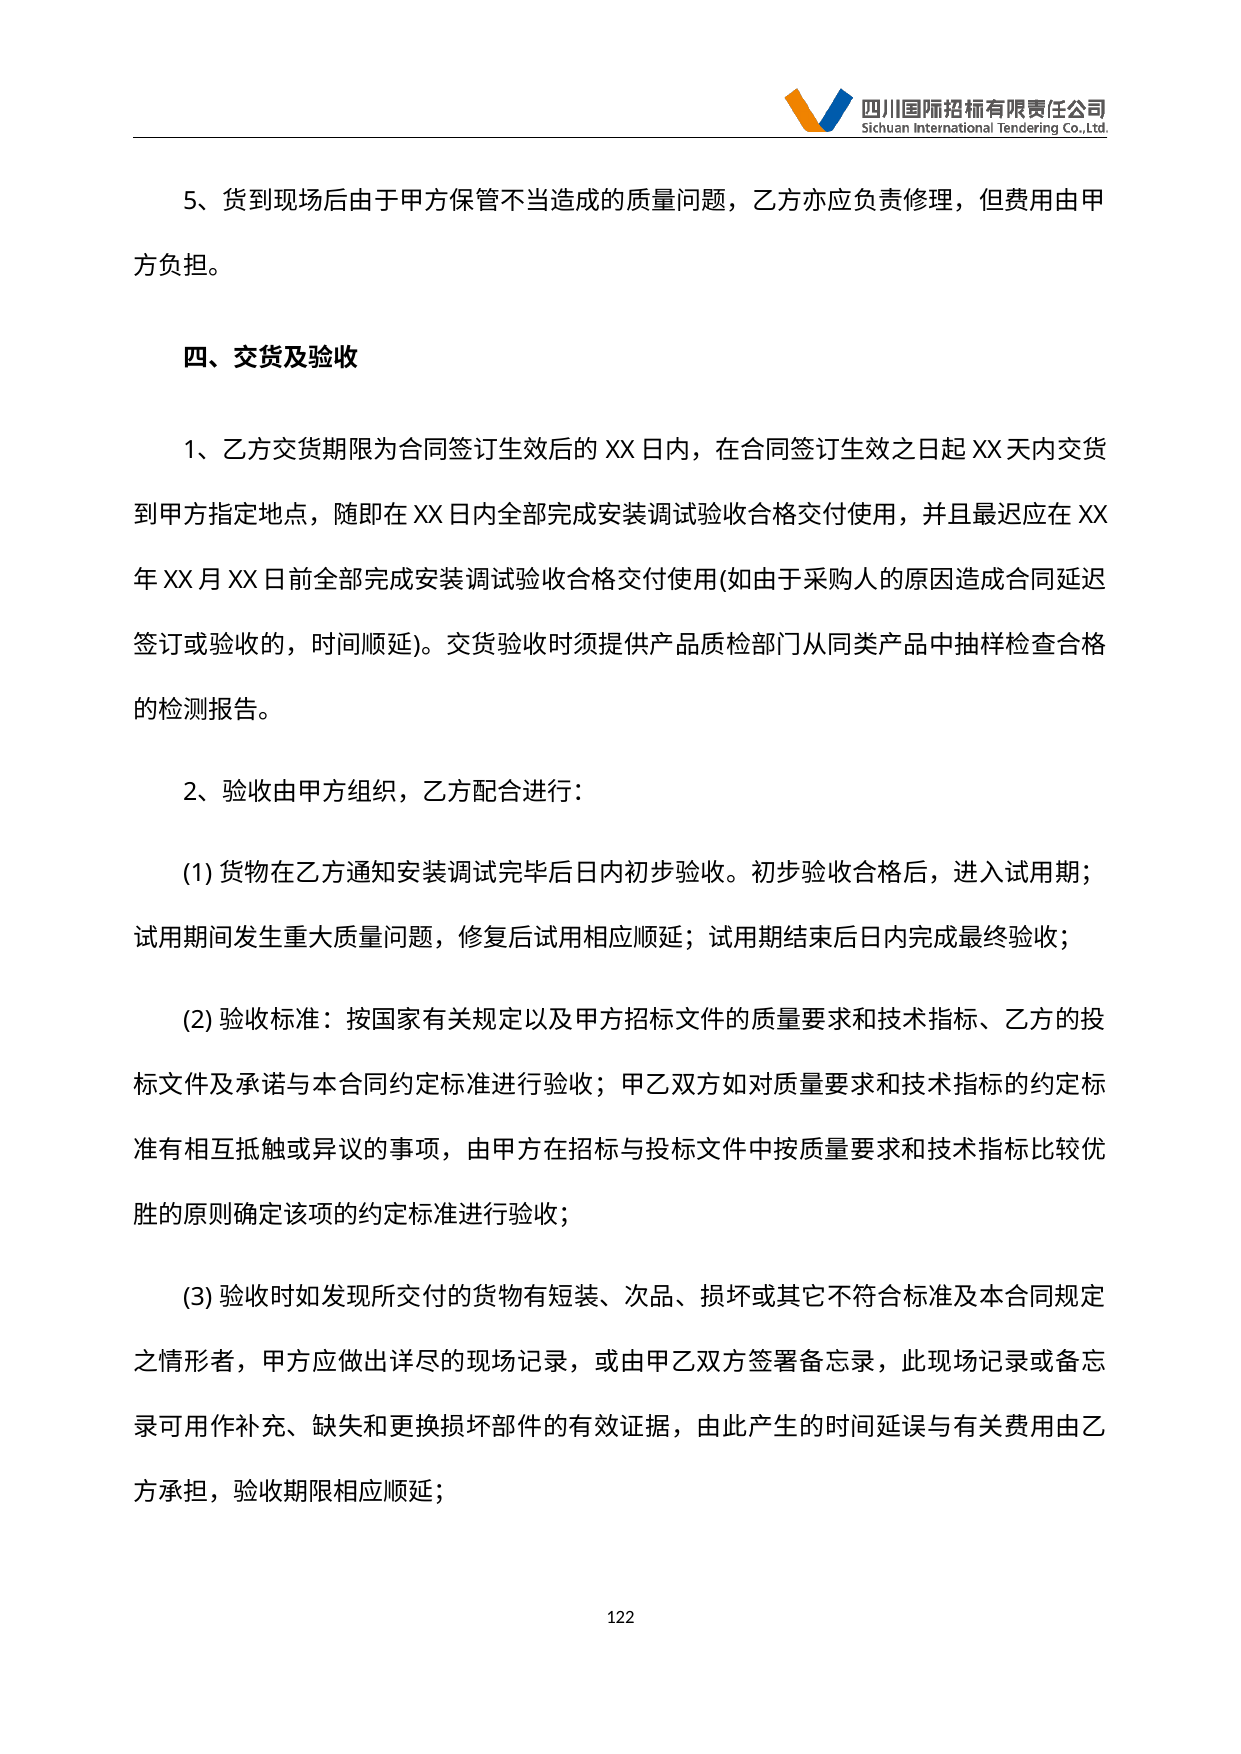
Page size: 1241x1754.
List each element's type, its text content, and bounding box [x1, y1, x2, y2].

subtitle 四、交货及验收 [133, 323, 1107, 388]
text 5、货到现场后由于甲方保管不当造成的质量问题，乙方亦应负责修理，但费用由甲方负担。 [133, 166, 1107, 296]
picture [784, 88, 1108, 135]
text (1) 货物在乙方通知安装调试完毕后日内初步验收。初步验收合格后，进入试用期；试用期间发生重大质量问题，修复后试用相应顺延；试用期结束后日内完成最终验收； [133, 838, 1107, 968]
text (2) 验收标准：按国家有关规定以及甲方招标文件的质量要求和技术指标、乙方的投标文件及承诺与本合同约定标准进行验收；甲乙双方如对质量要求和技术指标的约定标准有相互抵触或异议的事项，由甲方在招标与投标文件中按质量要求和技术指标比较优胜的原则确定该项的约定标准进行验收； [133, 985, 1107, 1245]
text 2、验收由甲方组织，乙方配合进行： [133, 757, 1107, 822]
text 1、乙方交货期限为合同签订生效后的XX日内，在合同签订生效之日起XX天内交货到甲方指定地点，随即在XX日内全部完成安装调试验收合格交付使用，并且最迟应在XX年XX月XX日前全部完成安装调试验收合格交付使用(如由于采购人的原因造成合同延迟签订或验收的，时间顺延)。交货验收时须提供产品质检部门从同类产品中抽样检查合格的检测报告。 [133, 415, 1107, 740]
text (3) 验收时如发现所交付的货物有短装、次品、损坏或其它不符合标准及本合同规定之情形者，甲方应做出详尽的现场记录，或由甲乙双方签署备忘录，此现场记录或备忘录可用作补充、缺失和更换损坏部件的有效证据，由此产生的时间延误与有关费用由乙方承担，验收期限相应顺延； [133, 1262, 1107, 1522]
